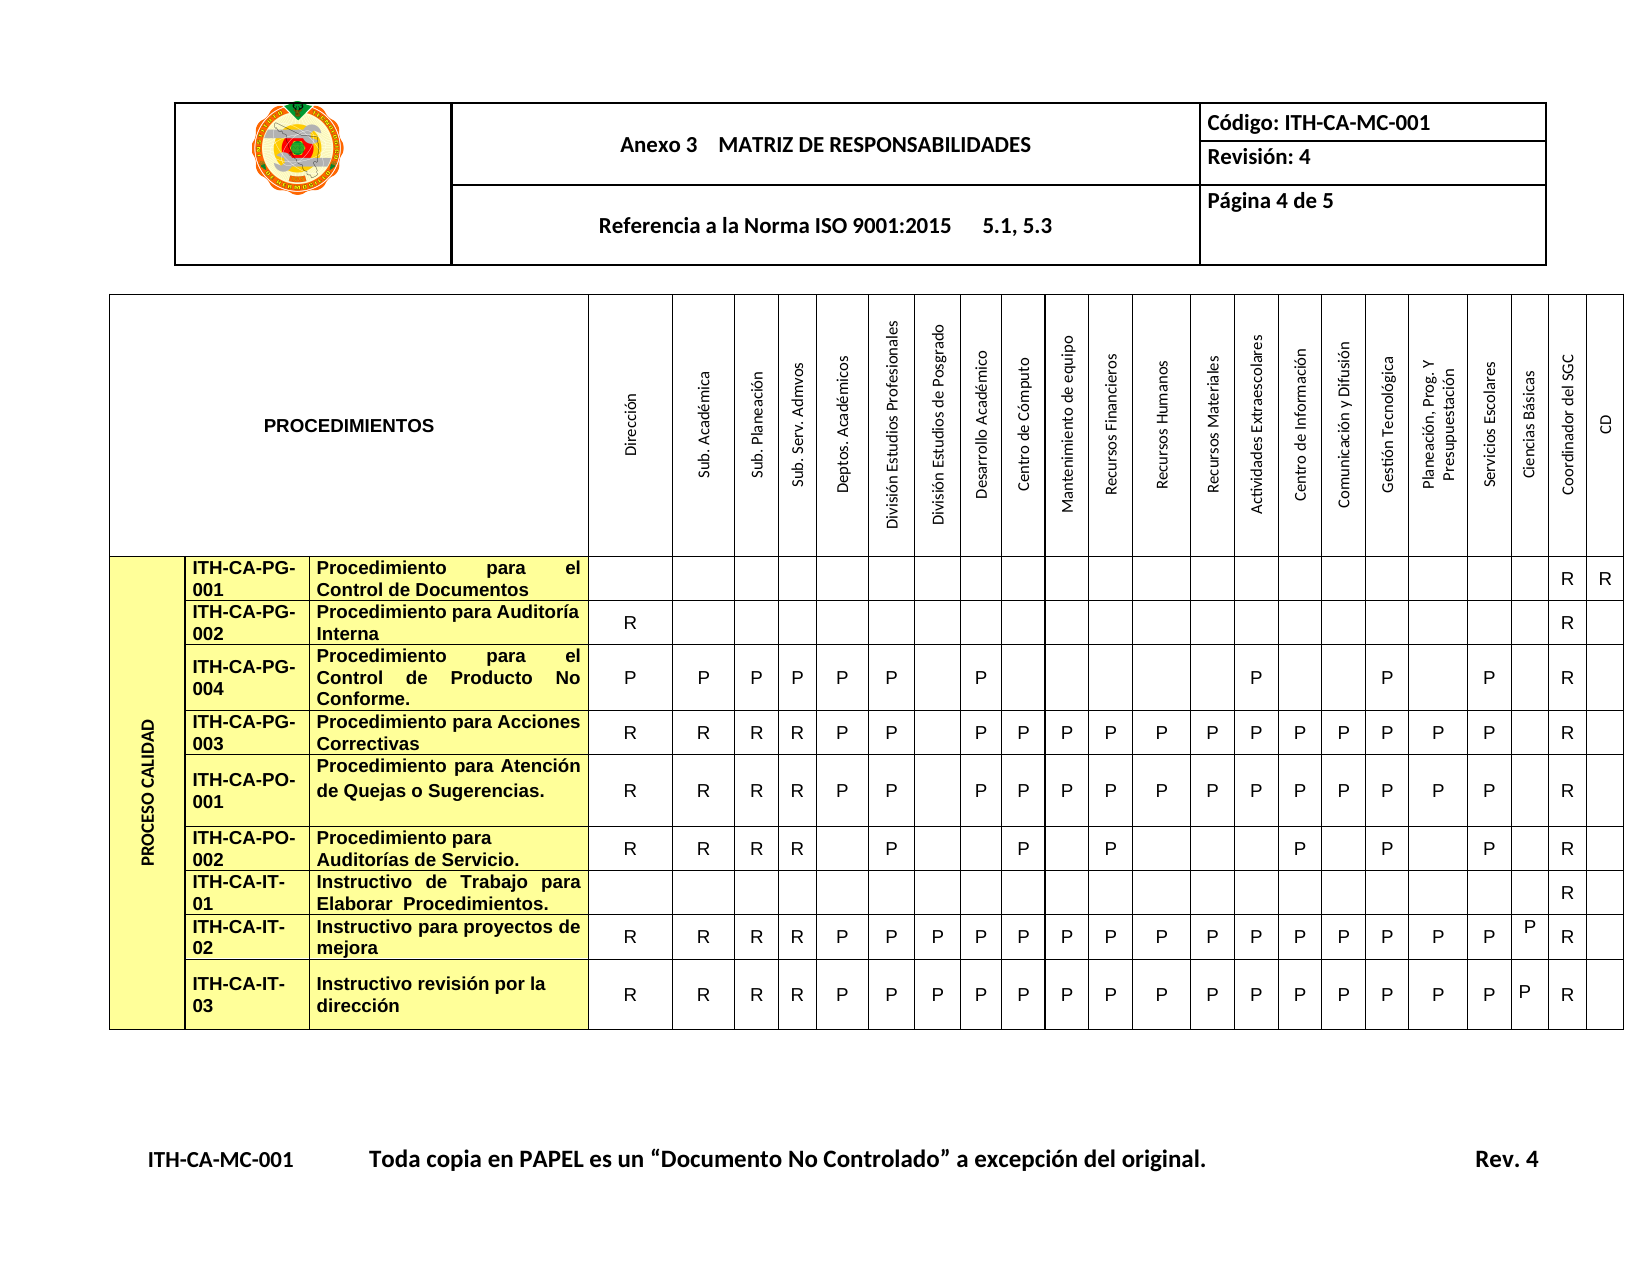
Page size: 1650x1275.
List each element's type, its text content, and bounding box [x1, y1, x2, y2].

table_cell P [1133, 711, 1190, 754]
table_cell [1322, 827, 1365, 870]
table_header Sub. Planeación [735, 295, 778, 556]
table_cell P [1322, 960, 1365, 1029]
table_cell [1322, 871, 1365, 914]
table_header Centro de Cómputo [1002, 295, 1044, 556]
table_header Servicios Escolares [1468, 295, 1511, 556]
table_cell R [1587, 557, 1623, 600]
table_cell [961, 557, 1001, 600]
table_cell P [1191, 755, 1234, 826]
table_cell P [869, 915, 914, 958]
table_cell P [1409, 755, 1467, 826]
table_cell ITH-CA-IT-02 [186, 915, 309, 958]
table_cell [1587, 755, 1623, 826]
table_cell Instructivo para proyectos de mejora [310, 915, 588, 958]
table_cell [1512, 711, 1548, 754]
table_cell P [1002, 755, 1044, 826]
table_cell [735, 871, 778, 914]
table_cell [915, 871, 960, 914]
table_cell Procedimiento para el Control de Producto No Conforme. [310, 645, 588, 710]
table_cell [1512, 871, 1548, 914]
table_cell Procedimiento para Atención de Quejas o Sugerencias. [310, 755, 588, 826]
table_cell R [1549, 755, 1586, 826]
table_cell P [1366, 711, 1408, 754]
table_cell P [1002, 711, 1044, 754]
table_cell [1512, 827, 1548, 870]
table_cell R [589, 601, 672, 644]
table_cell [1002, 601, 1044, 644]
table_cell R [735, 915, 778, 958]
table_cell [1409, 601, 1467, 644]
table_cell P [1468, 645, 1511, 710]
table_cell P [1279, 915, 1321, 958]
table_cell [915, 601, 960, 644]
table_cell P [1235, 711, 1278, 754]
table_cell P [1235, 960, 1278, 1029]
table_cell P [961, 960, 1001, 1029]
table_header Mantenimiento de equipo [1046, 295, 1088, 556]
table_cell P [869, 827, 914, 870]
table_cell [673, 557, 734, 600]
table_cell P [961, 755, 1001, 826]
table_cell R [735, 711, 778, 754]
table_cell [1279, 871, 1321, 914]
table_cell [1046, 871, 1088, 914]
table_cell P [1409, 711, 1467, 754]
table_cell R [735, 960, 778, 1029]
table_cell P [1089, 915, 1132, 958]
table_cell [1133, 645, 1190, 710]
table_cell [961, 871, 1001, 914]
table_cell [915, 557, 960, 600]
table_cell P [1468, 915, 1511, 958]
table_cell P [1235, 645, 1278, 710]
table_cell [1279, 645, 1321, 710]
table_cell [735, 601, 778, 644]
table_cell [1409, 645, 1467, 710]
table_cell P [817, 711, 868, 754]
table_cell [1587, 601, 1623, 644]
table_cell P [1089, 711, 1132, 754]
table_cell [1133, 871, 1190, 914]
table_cell [1366, 557, 1408, 600]
table_cell [1089, 645, 1132, 710]
table_cell R [673, 711, 734, 754]
table_cell [1089, 871, 1132, 914]
table_cell [1191, 601, 1234, 644]
table_cell P [1322, 711, 1365, 754]
table_cell P [1366, 827, 1408, 870]
table_cell P [1089, 960, 1132, 1029]
table_cell [1322, 601, 1365, 644]
table_cell P [673, 645, 734, 710]
table_header Planeación, Prog. Y Presupuestación [1409, 295, 1467, 556]
table_cell [779, 601, 816, 644]
table_cell P [1002, 960, 1044, 1029]
table_cell [1322, 557, 1365, 600]
table_cell ITH-CA-IT-03 [186, 960, 309, 1029]
table_cell R [1549, 915, 1586, 958]
table_cell P [1235, 915, 1278, 958]
table_cell R [589, 915, 672, 958]
table_cell R [589, 755, 672, 826]
table_cell R [1549, 645, 1586, 710]
table_cell ITH-CA-PG-002 [186, 601, 309, 644]
table_cell [589, 557, 672, 600]
table_cell ITH-CA-PG-004 [186, 645, 309, 710]
table_cell [869, 601, 914, 644]
table_cell ITH-CA-PG-001 [186, 557, 309, 600]
table_cell P [779, 645, 816, 710]
table_cell P [1046, 960, 1088, 1029]
table_cell [1191, 645, 1234, 710]
table_cell [673, 871, 734, 914]
table_cell [1046, 645, 1088, 710]
table_cell Procedimiento para Acciones Correctivas [310, 711, 588, 754]
table_cell [1235, 601, 1278, 644]
table_cell R [779, 711, 816, 754]
table_cell [869, 557, 914, 600]
table_cell [817, 557, 868, 600]
table_cell [1409, 827, 1467, 870]
table_cell P [869, 711, 914, 754]
table_cell P [961, 711, 1001, 754]
table_header Actividades Extraescolares [1235, 295, 1278, 556]
table_cell P [1366, 960, 1408, 1029]
table_cell R [779, 960, 816, 1029]
table_cell P [1002, 915, 1044, 958]
table_cell R [589, 960, 672, 1029]
table_cell P [1133, 755, 1190, 826]
table_cell P [1191, 711, 1234, 754]
table_header Sub. Serv. Admvos [779, 295, 816, 556]
table_cell P [1322, 915, 1365, 958]
table_header Recursos Financieros [1089, 295, 1132, 556]
table_header División Estudios Profesionales [869, 295, 914, 556]
table_cell [1512, 601, 1548, 644]
table_cell [1468, 601, 1511, 644]
table_cell R [1549, 960, 1586, 1029]
table_cell Procedimiento para el Control de Documentos [310, 557, 588, 600]
table_cell [915, 755, 960, 826]
table_cell P [817, 915, 868, 958]
table_header Recursos Materiales [1191, 295, 1234, 556]
table_cell [1366, 871, 1408, 914]
table_cell [961, 827, 1001, 870]
table_cell P [1409, 915, 1467, 958]
table_cell [1279, 601, 1321, 644]
table_cell [1089, 557, 1132, 600]
table_cell R [779, 915, 816, 958]
table_cell P [1002, 827, 1044, 870]
table_cell P [1512, 915, 1548, 958]
table_cell [1133, 601, 1190, 644]
table_cell [1409, 871, 1467, 914]
table_cell P [915, 960, 960, 1029]
table_header Coordinador del SGC [1549, 295, 1586, 556]
table_header Sub. Académica [673, 295, 734, 556]
table_cell [1468, 557, 1511, 600]
table_cell [1191, 557, 1234, 600]
table_cell [1235, 871, 1278, 914]
table_header Recursos Humanos [1133, 295, 1190, 556]
table_cell P [1046, 711, 1088, 754]
table_cell P [915, 915, 960, 958]
table_cell Procedimiento para Auditorías de Servicio. [310, 827, 588, 870]
table_cell R [1549, 871, 1586, 914]
table_header Comunicación y Difusión [1322, 295, 1365, 556]
table_cell [915, 645, 960, 710]
table_cell [869, 871, 914, 914]
table_cell [915, 711, 960, 754]
table_cell R [1549, 557, 1586, 600]
table_cell P [1322, 755, 1365, 826]
table_cell R [589, 827, 672, 870]
table_header PROCEDIMIENTOS [110, 295, 588, 556]
table_cell P [1366, 645, 1408, 710]
table_cell R [779, 755, 816, 826]
table_cell [589, 871, 672, 914]
table_cell P [817, 960, 868, 1029]
table_cell [1366, 601, 1408, 644]
table_cell P [1191, 960, 1234, 1029]
table_cell [915, 827, 960, 870]
table_cell [1133, 557, 1190, 600]
table_cell P [1279, 960, 1321, 1029]
table_cell P [869, 960, 914, 1029]
table_cell P [1089, 755, 1132, 826]
table_cell [1409, 557, 1467, 600]
table_header Ciencias Básicas [1512, 295, 1548, 556]
table_cell [1468, 871, 1511, 914]
table_cell P [1046, 755, 1088, 826]
table_cell Instructivo de Trabajo para Elaborar Procedimientos. [310, 871, 588, 914]
picture [252, 104, 344, 195]
table_cell P [817, 645, 868, 710]
table_cell P [1409, 960, 1467, 1029]
table_cell [1322, 645, 1365, 710]
table_cell R [735, 827, 778, 870]
table_cell P [869, 755, 914, 826]
table_cell [1046, 601, 1088, 644]
table_cell [817, 871, 868, 914]
table_cell P [735, 645, 778, 710]
table_cell P [961, 915, 1001, 958]
table_cell [779, 557, 816, 600]
table_cell P [1133, 960, 1190, 1029]
table_cell R [673, 827, 734, 870]
table_cell [1587, 960, 1623, 1029]
table_cell [1235, 827, 1278, 870]
table_cell P [1512, 960, 1548, 1029]
table_cell P [1191, 915, 1234, 958]
table_cell [1235, 557, 1278, 600]
table_header Dirección [589, 295, 672, 556]
table_cell R [1549, 601, 1586, 644]
table_cell [1046, 827, 1088, 870]
table_cell P [1133, 915, 1190, 958]
table_cell [1002, 645, 1044, 710]
table_cell R [673, 915, 734, 958]
table_cell ITH-CA-IT-01 [186, 871, 309, 914]
table_cell R [589, 711, 672, 754]
table_cell R [735, 755, 778, 826]
table_cell R [673, 960, 734, 1029]
table_cell P [1366, 915, 1408, 958]
table_cell [1512, 557, 1548, 600]
table_cell [1191, 827, 1234, 870]
table_cell [1002, 871, 1044, 914]
table_cell [1587, 827, 1623, 870]
table_cell P [1468, 827, 1511, 870]
table_cell [673, 601, 734, 644]
table_cell P [961, 645, 1001, 710]
table_cell [1587, 871, 1623, 914]
table_cell [1512, 755, 1548, 826]
table_cell [817, 827, 868, 870]
table_cell R [1549, 827, 1586, 870]
table_cell P [1468, 755, 1511, 826]
table_cell Instructivo revisión por la dirección [310, 960, 588, 1029]
table_header Deptos. Académicos [817, 295, 868, 556]
table_cell [961, 601, 1001, 644]
table_header Gestión Tecnológica [1366, 295, 1408, 556]
table_cell [779, 871, 816, 914]
table_header Desarrollo Académico [961, 295, 1001, 556]
table_cell [1133, 827, 1190, 870]
table_cell P [1279, 711, 1321, 754]
table_header CD [1587, 295, 1623, 556]
table_cell ITH-CA-PG-003 [186, 711, 309, 754]
table_cell P [1046, 915, 1088, 958]
table_cell R [673, 755, 734, 826]
table_cell [1089, 601, 1132, 644]
table_cell [1279, 557, 1321, 600]
table_cell P [1468, 960, 1511, 1029]
table_cell P [1089, 827, 1132, 870]
table_cell PROCESO CALIDAD [110, 557, 184, 1029]
table_cell R [1549, 711, 1586, 754]
table_cell [817, 601, 868, 644]
table_cell ITH-CA-PO-002 [186, 827, 309, 870]
table_header Centro de Información [1279, 295, 1321, 556]
table_header División Estudios de Posgrado [915, 295, 960, 556]
table_cell [1002, 557, 1044, 600]
table_cell [1587, 645, 1623, 710]
table_cell [1587, 915, 1623, 958]
table_cell [1512, 645, 1548, 710]
table_cell P [869, 645, 914, 710]
table_cell ITH-CA-PO-001 [186, 755, 309, 826]
table_cell [1587, 711, 1623, 754]
table_cell P [1279, 827, 1321, 870]
table_cell [735, 557, 778, 600]
table_cell P [589, 645, 672, 710]
table_cell P [1468, 711, 1511, 754]
table_cell P [1366, 755, 1408, 826]
table_cell R [779, 827, 816, 870]
table_cell [1046, 557, 1088, 600]
table_cell P [1235, 755, 1278, 826]
table_cell Procedimiento para Auditoría Interna [310, 601, 588, 644]
table_cell [1191, 871, 1234, 914]
table_cell P [817, 755, 868, 826]
table_cell P [1279, 755, 1321, 826]
